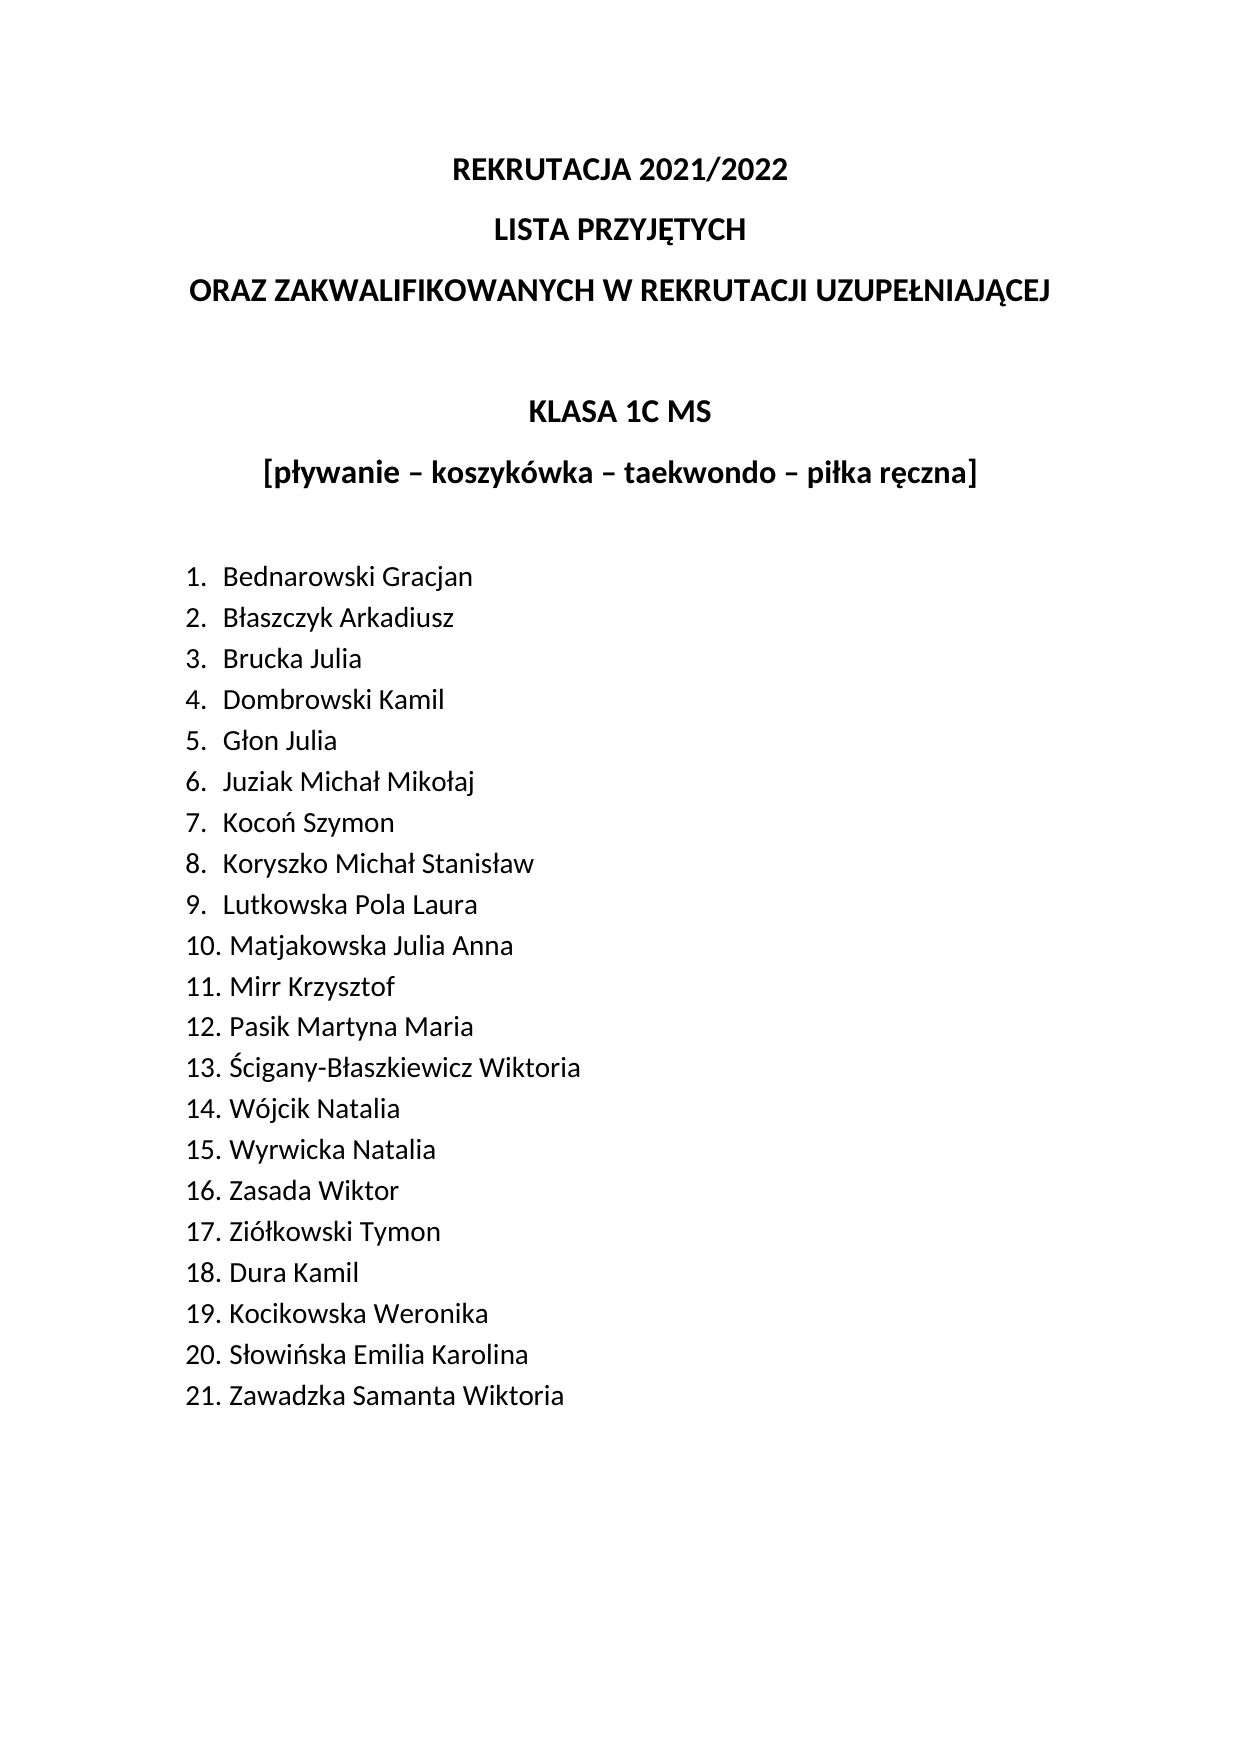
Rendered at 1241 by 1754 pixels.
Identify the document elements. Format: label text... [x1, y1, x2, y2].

list Lutkowska Pola Laura [185, 886, 1093, 921]
list Zawadzka Samanta Wiktoria [185, 1377, 1093, 1413]
list Mirr Krzysztof [185, 968, 1093, 1003]
text [pływanie – koszykówka – taekwondo – piłka ręczna] [148, 451, 1093, 491]
list Pasik Martyna Maria [185, 1008, 1093, 1044]
list Dura Kamil [185, 1254, 1093, 1290]
text REKRUTACJA 2021/2022 [148, 148, 1093, 188]
list Kocoń Szymon [185, 804, 1093, 839]
text KLASA 1C MS [148, 390, 1093, 431]
list Zasada Wiktor [185, 1172, 1093, 1208]
text LISTA PRZYJĘTYCH [148, 208, 1093, 249]
list Błaszczyk Arkadiusz [185, 599, 1093, 635]
list Wyrwicka Natalia [185, 1131, 1093, 1167]
list Ziółkowski Tymon [185, 1213, 1093, 1249]
list Brucka Julia [185, 640, 1093, 676]
list Wójcik Natalia [185, 1090, 1093, 1126]
text ORAZ ZAKWALIFIKOWANYCH W REKRUTACJI UZUPEŁNIAJĄCEJ [148, 269, 1093, 309]
list Ścigany-Błaszkiewicz Wiktoria [185, 1049, 1093, 1085]
list Juziak Michał Mikołaj [185, 763, 1093, 798]
list Matjakowska Julia Anna [185, 927, 1093, 962]
list Koryszko Michał Stanisław [185, 845, 1093, 880]
list Słowińska Emilia Karolina [185, 1336, 1093, 1372]
list Głon Julia [185, 722, 1093, 758]
list Kocikowska Weronika [185, 1295, 1093, 1331]
list Bednarowski Gracjan [185, 558, 1093, 594]
list Dombrowski Kamil [185, 681, 1093, 717]
